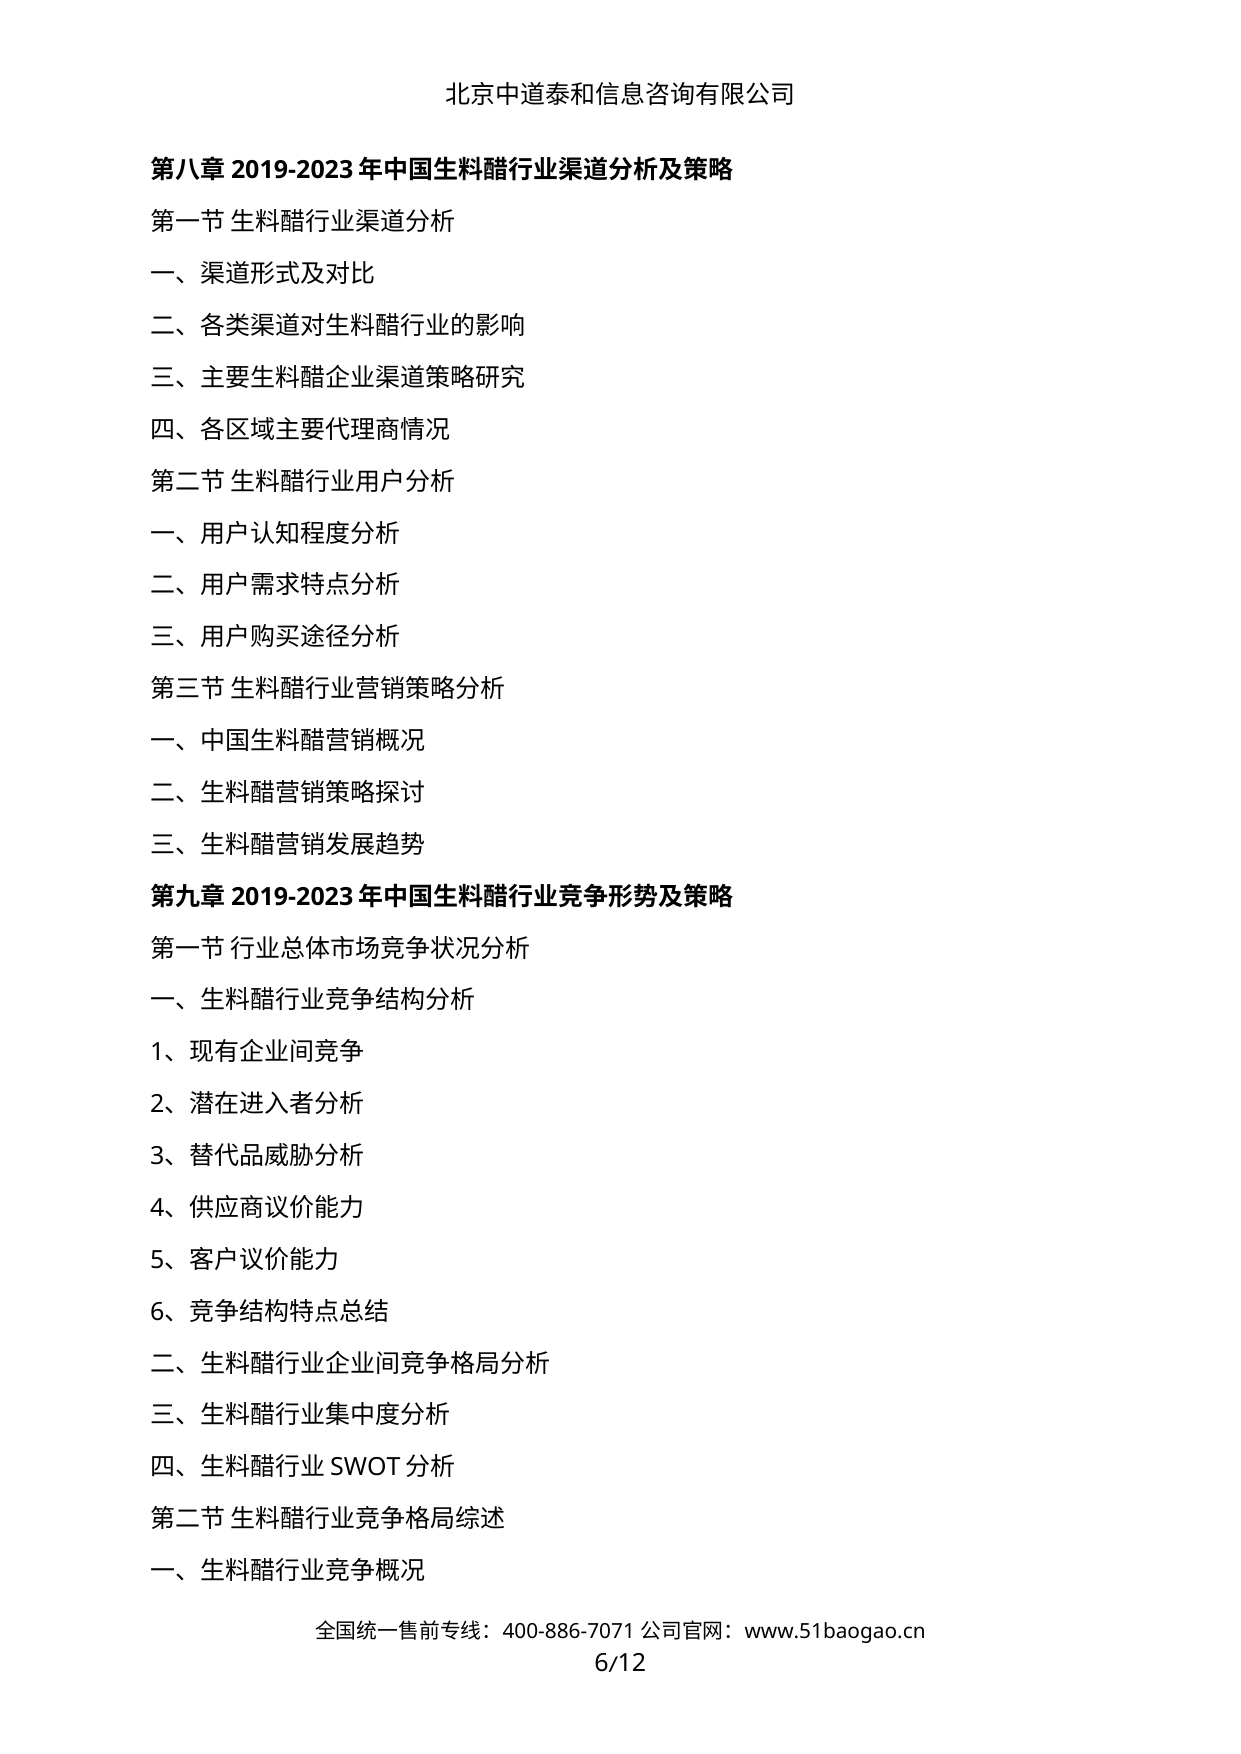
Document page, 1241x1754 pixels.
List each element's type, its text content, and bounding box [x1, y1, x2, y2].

text 4、供应商议价能力 [150, 1187, 1090, 1224]
text 1、现有企业间竞争 [150, 1032, 1090, 1068]
text 第二节 生料醋行业竞争格局综述 [150, 1499, 1090, 1535]
text 第九章 2019-2023年中国生料醋行业竞争形势及策略 [150, 876, 1090, 912]
text 三、生料醋行业集中度分析 [150, 1395, 1090, 1431]
text 第一节 生料醋行业渠道分析 [150, 202, 1090, 238]
text 一、用户认知程度分析 [150, 513, 1090, 549]
text 二、生料醋行业企业间竞争格局分析 [150, 1343, 1090, 1379]
text 三、生料醋营销发展趋势 [150, 824, 1090, 861]
text 6、竞争结构特点总结 [150, 1291, 1090, 1327]
text 三、用户购买途径分析 [150, 617, 1090, 653]
text 四、各区域主要代理商情况 [150, 409, 1090, 446]
text 二、生料醋营销策略探讨 [150, 772, 1090, 809]
text 二、各类渠道对生料醋行业的影响 [150, 306, 1090, 342]
text 一、生料醋行业竞争概况 [150, 1551, 1090, 1587]
text 第一节 行业总体市场竞争状况分析 [150, 928, 1090, 964]
text 一、中国生料醋营销概况 [150, 721, 1090, 757]
text 一、渠道形式及对比 [150, 254, 1090, 290]
text 5、客户议价能力 [150, 1239, 1090, 1276]
text 一、生料醋行业竞争结构分析 [150, 980, 1090, 1016]
text 三、主要生料醋企业渠道策略研究 [150, 357, 1090, 394]
text 3、替代品威胁分析 [150, 1136, 1090, 1172]
text 二、用户需求特点分析 [150, 565, 1090, 601]
text 2、潜在进入者分析 [150, 1084, 1090, 1120]
text 第三节 生料醋行业营销策略分析 [150, 669, 1090, 705]
text 第二节 生料醋行业用户分析 [150, 461, 1090, 497]
text 第八章 2019-2023年中国生料醋行业渠道分析及策略 [150, 150, 1090, 186]
text 四、生料醋行业SWOT分析 [150, 1447, 1090, 1483]
